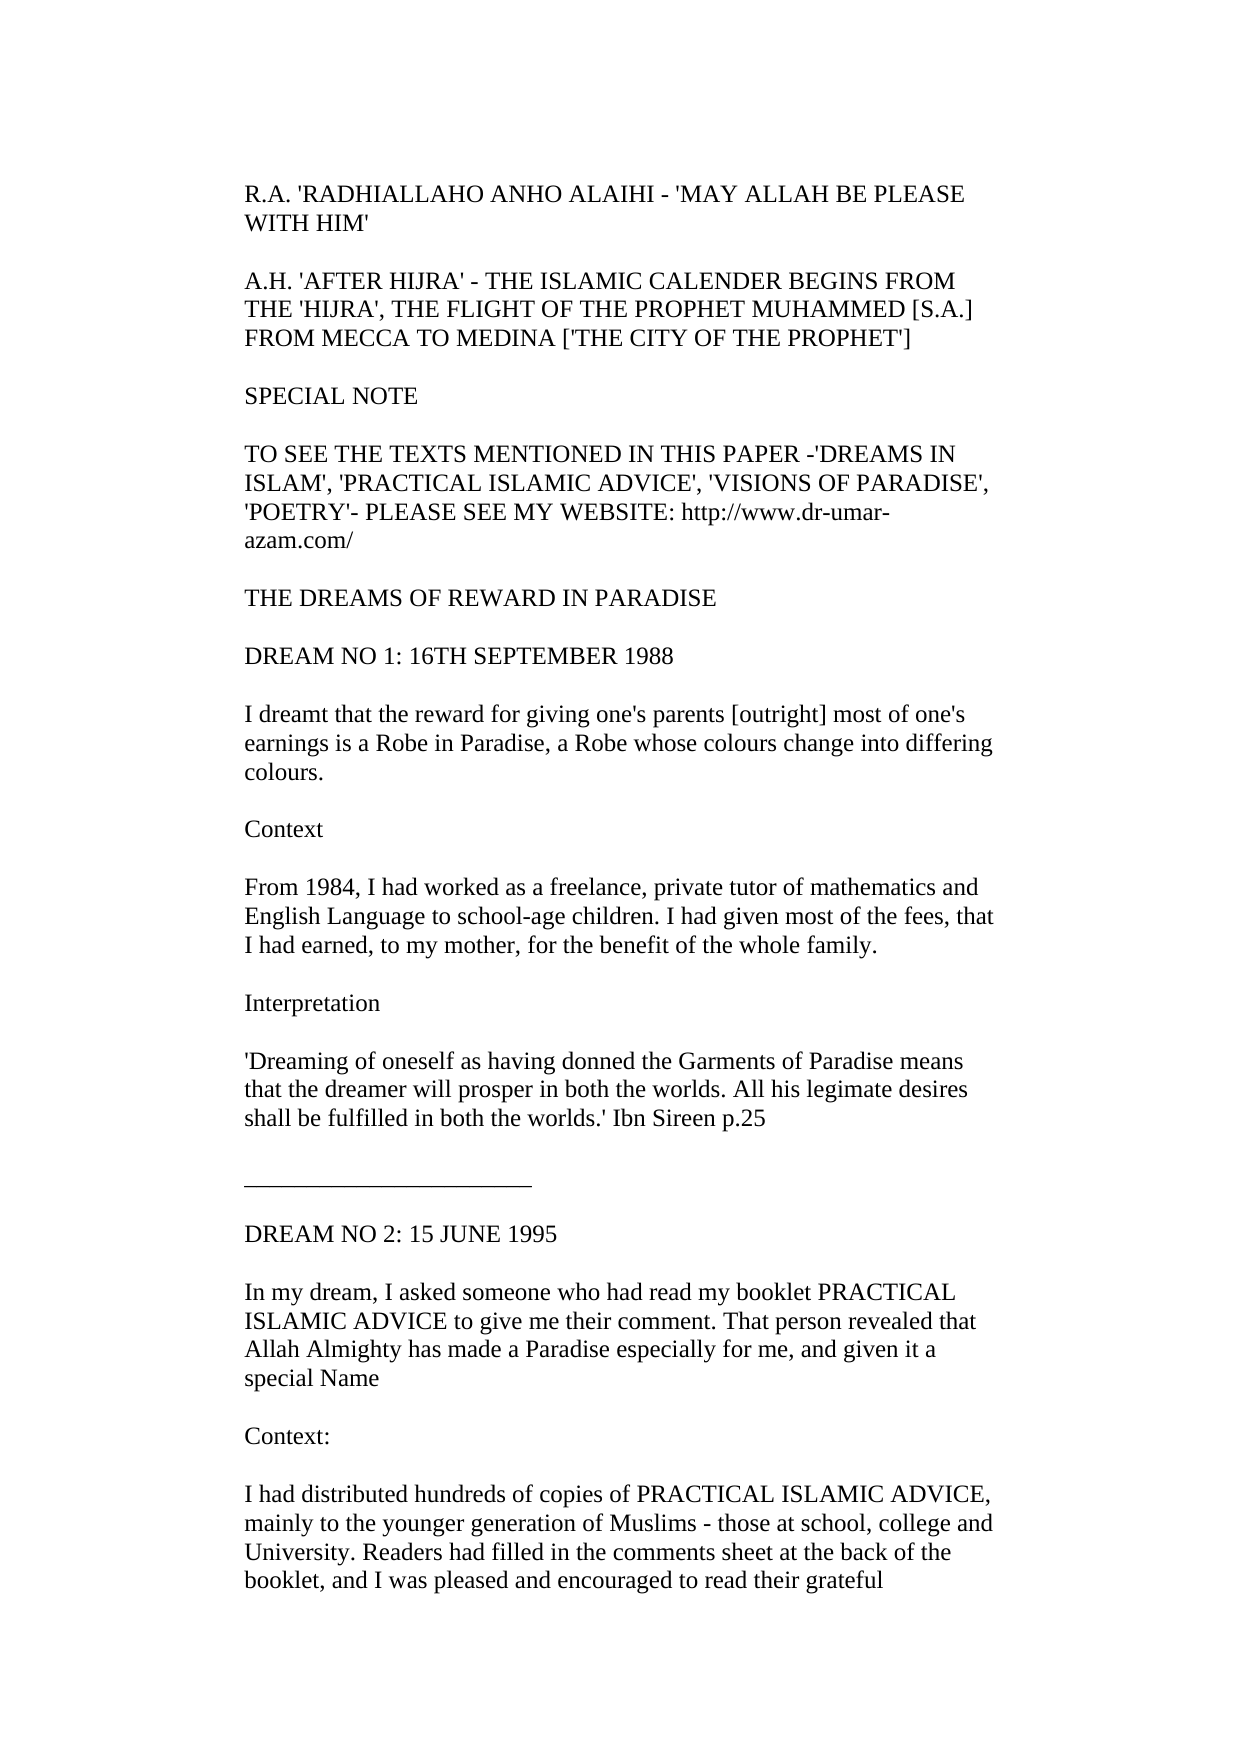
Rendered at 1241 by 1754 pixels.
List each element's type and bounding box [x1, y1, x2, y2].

table_header [244, 150, 996, 1594]
